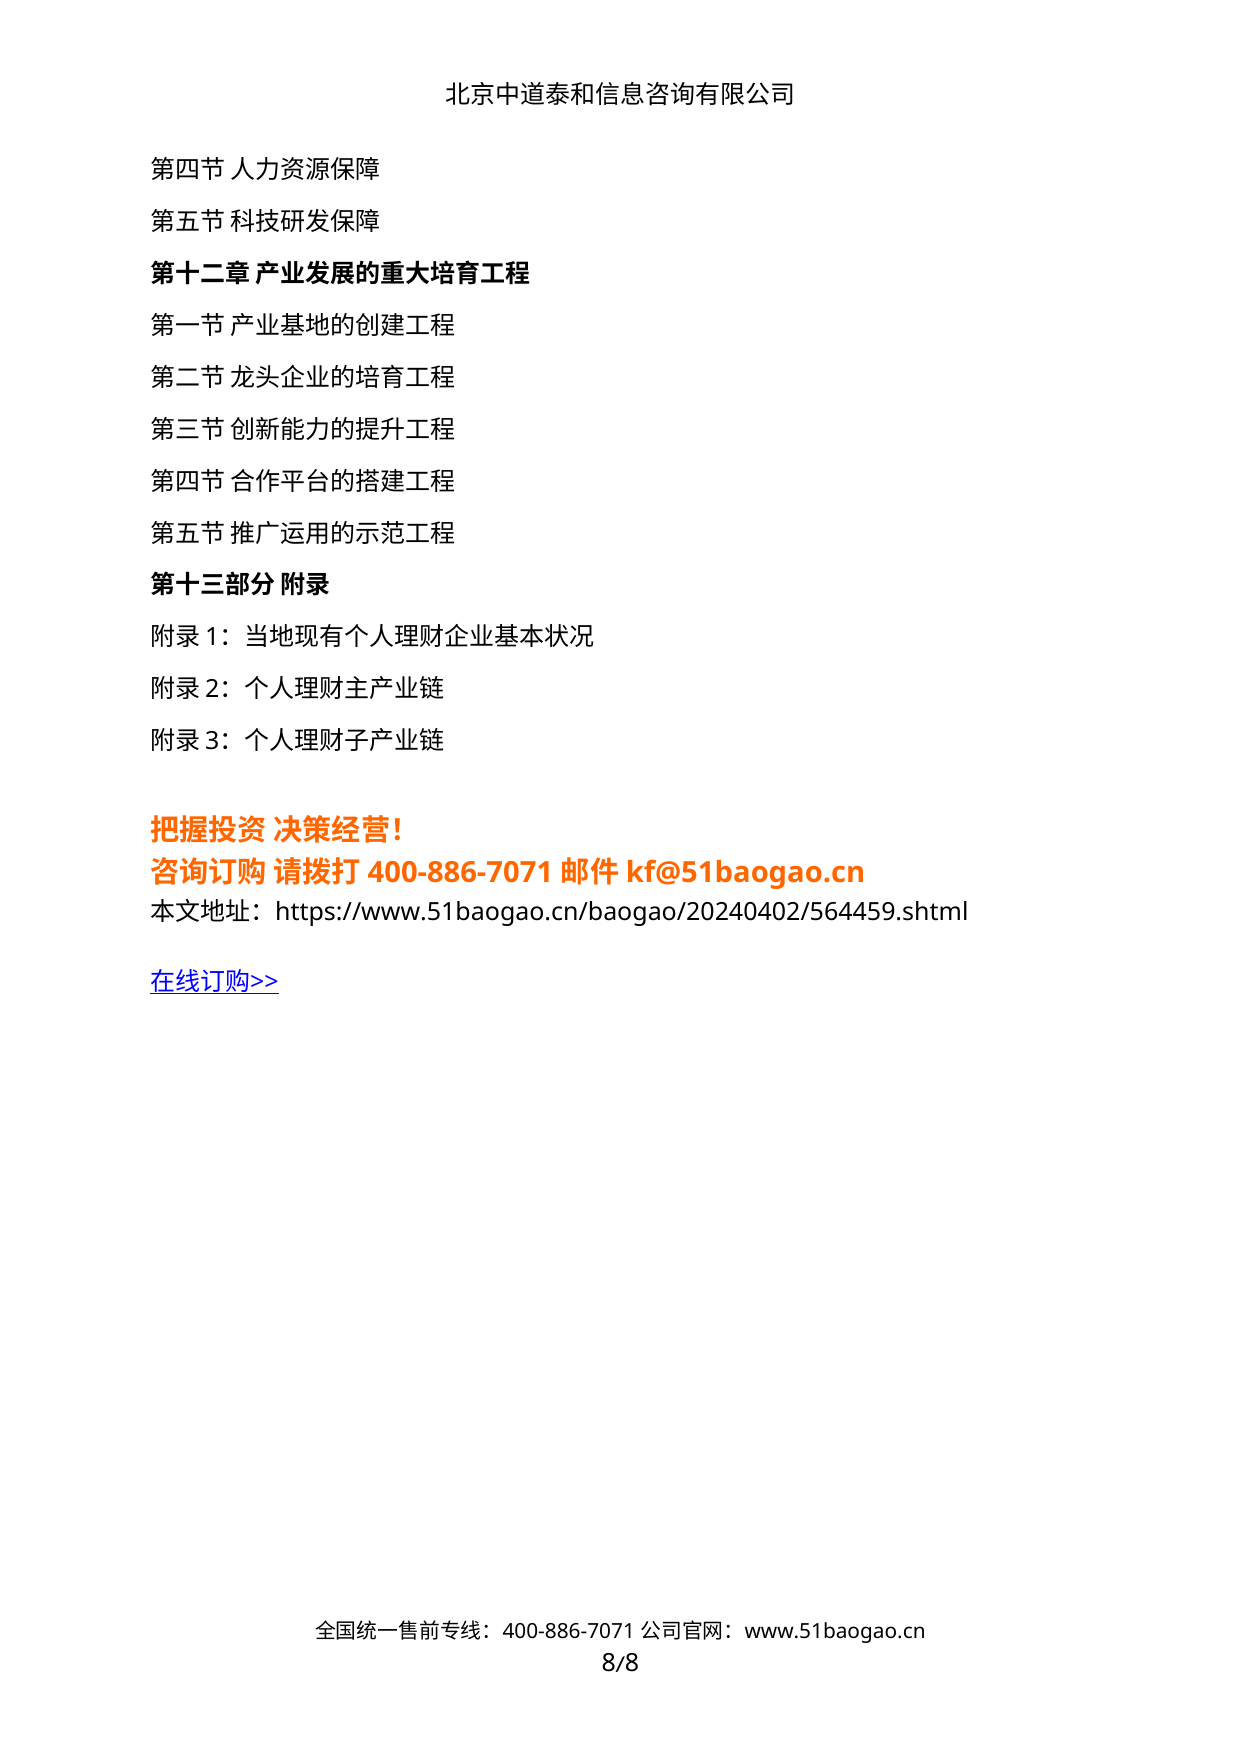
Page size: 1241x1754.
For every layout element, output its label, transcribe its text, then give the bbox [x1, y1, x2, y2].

text 第一节 产业基地的创建工程 [150, 306, 1090, 342]
text 第五节 科技研发保障 [150, 202, 1090, 238]
text 第五节 推广运用的示范工程 [150, 513, 1090, 549]
text 第二节 龙头企业的培育工程 [150, 357, 1090, 394]
text 把握投资 决策经营！咨询订购 请拨打 400-886-7071 邮件 kf@51baogao.cn本文地址：https://www.51baogao.cn/baogao/20240402/564459.shtml [150, 772, 1090, 927]
text 附录1：当地现有个人理财企业基本状况 [150, 617, 1090, 653]
text 第十二章 产业发展的重大培育工程 [150, 254, 1090, 290]
text 附录2：个人理财主产业链 [150, 669, 1090, 705]
text 第三节 创新能力的提升工程 [150, 409, 1090, 446]
text 第四节 合作平台的搭建工程 [150, 461, 1090, 497]
text 第四节 人力资源保障 [150, 150, 1090, 186]
text 第十三部分 附录 [150, 565, 1090, 601]
text 附录3：个人理财子产业链 [150, 721, 1090, 757]
text 在线订购>> [150, 927, 1090, 998]
